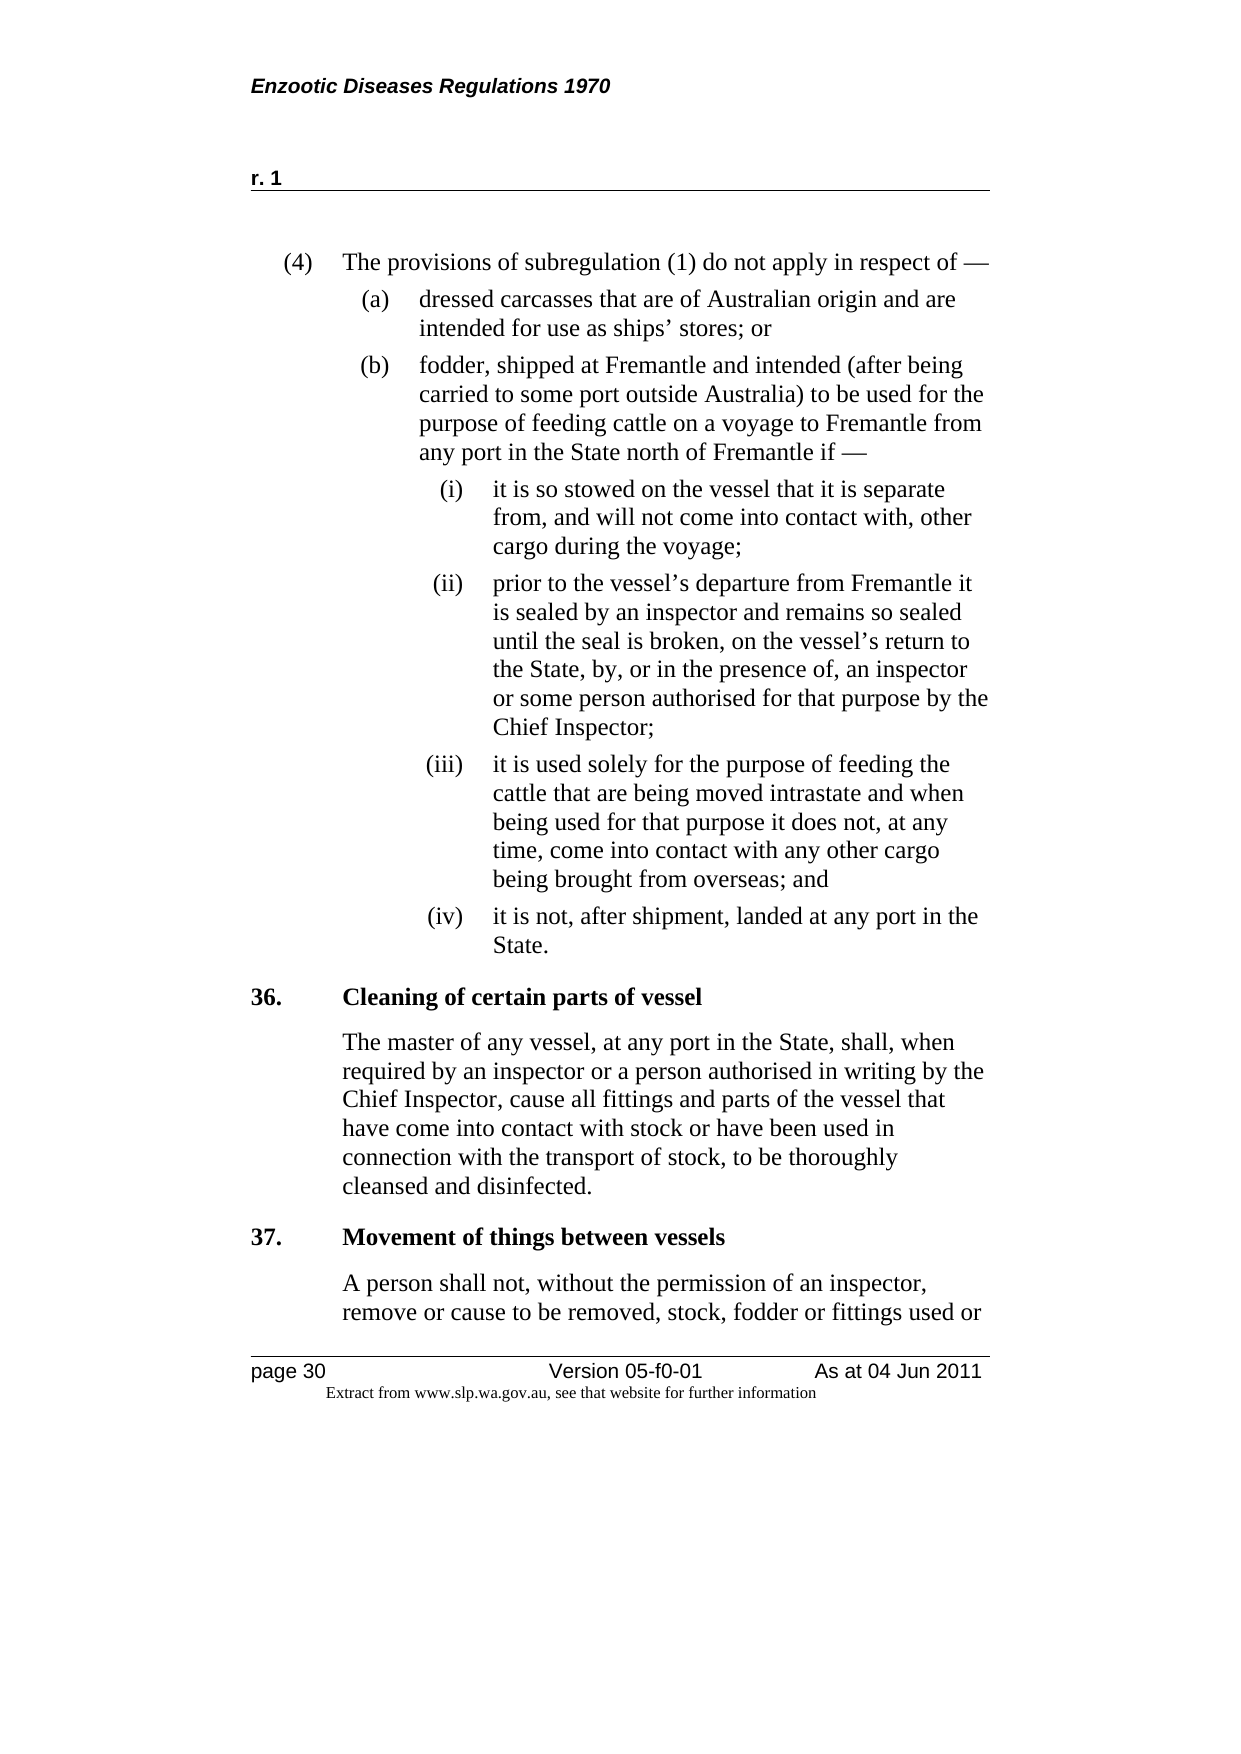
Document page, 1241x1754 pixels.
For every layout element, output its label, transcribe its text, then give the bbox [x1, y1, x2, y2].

text The master of any vessel, at any port in the State, shall, when required by an inspector or a person authorised in writing by the Chief Inspector, cause all fittings and parts of the vessel that have come into contact with stock or have been used in connection with the transport of stock, to be thoroughly cleansed and disinfected. [251, 1027, 990, 1199]
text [251, 1268, 990, 1325]
text (b) fodder, shipped at Fremantle and intended (after being carried to some port outside ) to be used for the purpose of feeding cattle on a voyage to Fremantle from any port in the State north of Fremantle if — [251, 350, 990, 465]
text (i) it is so stowed on the vessel that it is separate from, and will not come into contact with, other cargo during the voyage; [251, 474, 990, 560]
text (iv) it is not, after shipment, landed at any port in the State. [251, 901, 990, 959]
subtitle 36. Cleaning of certain parts of vessel [251, 982, 990, 1010]
text (4) The provisions of subregulation (1) do not apply in respect of — [251, 247, 990, 276]
subtitle 37. Movement of things between vessels [251, 1222, 990, 1251]
text (iii) it is used solely for the purpose of feeding the cattle that are being moved intrastate and when being used for that purpose it does not, at any time, come into contact with any other cargo being brought from overseas; and [251, 749, 990, 893]
text (ii) prior to the vessel’s departure from Fremantle it is sealed by an inspector and remains so sealed until the seal is broken, on the vessel’s return to the State, by, or in the presence of, an inspector or some person authorised for that purpose by the Chief Inspector; [251, 568, 990, 741]
text (a) dressed carcasses that are of Australian origin and are intended for use as ships’ stores; or [251, 284, 990, 342]
